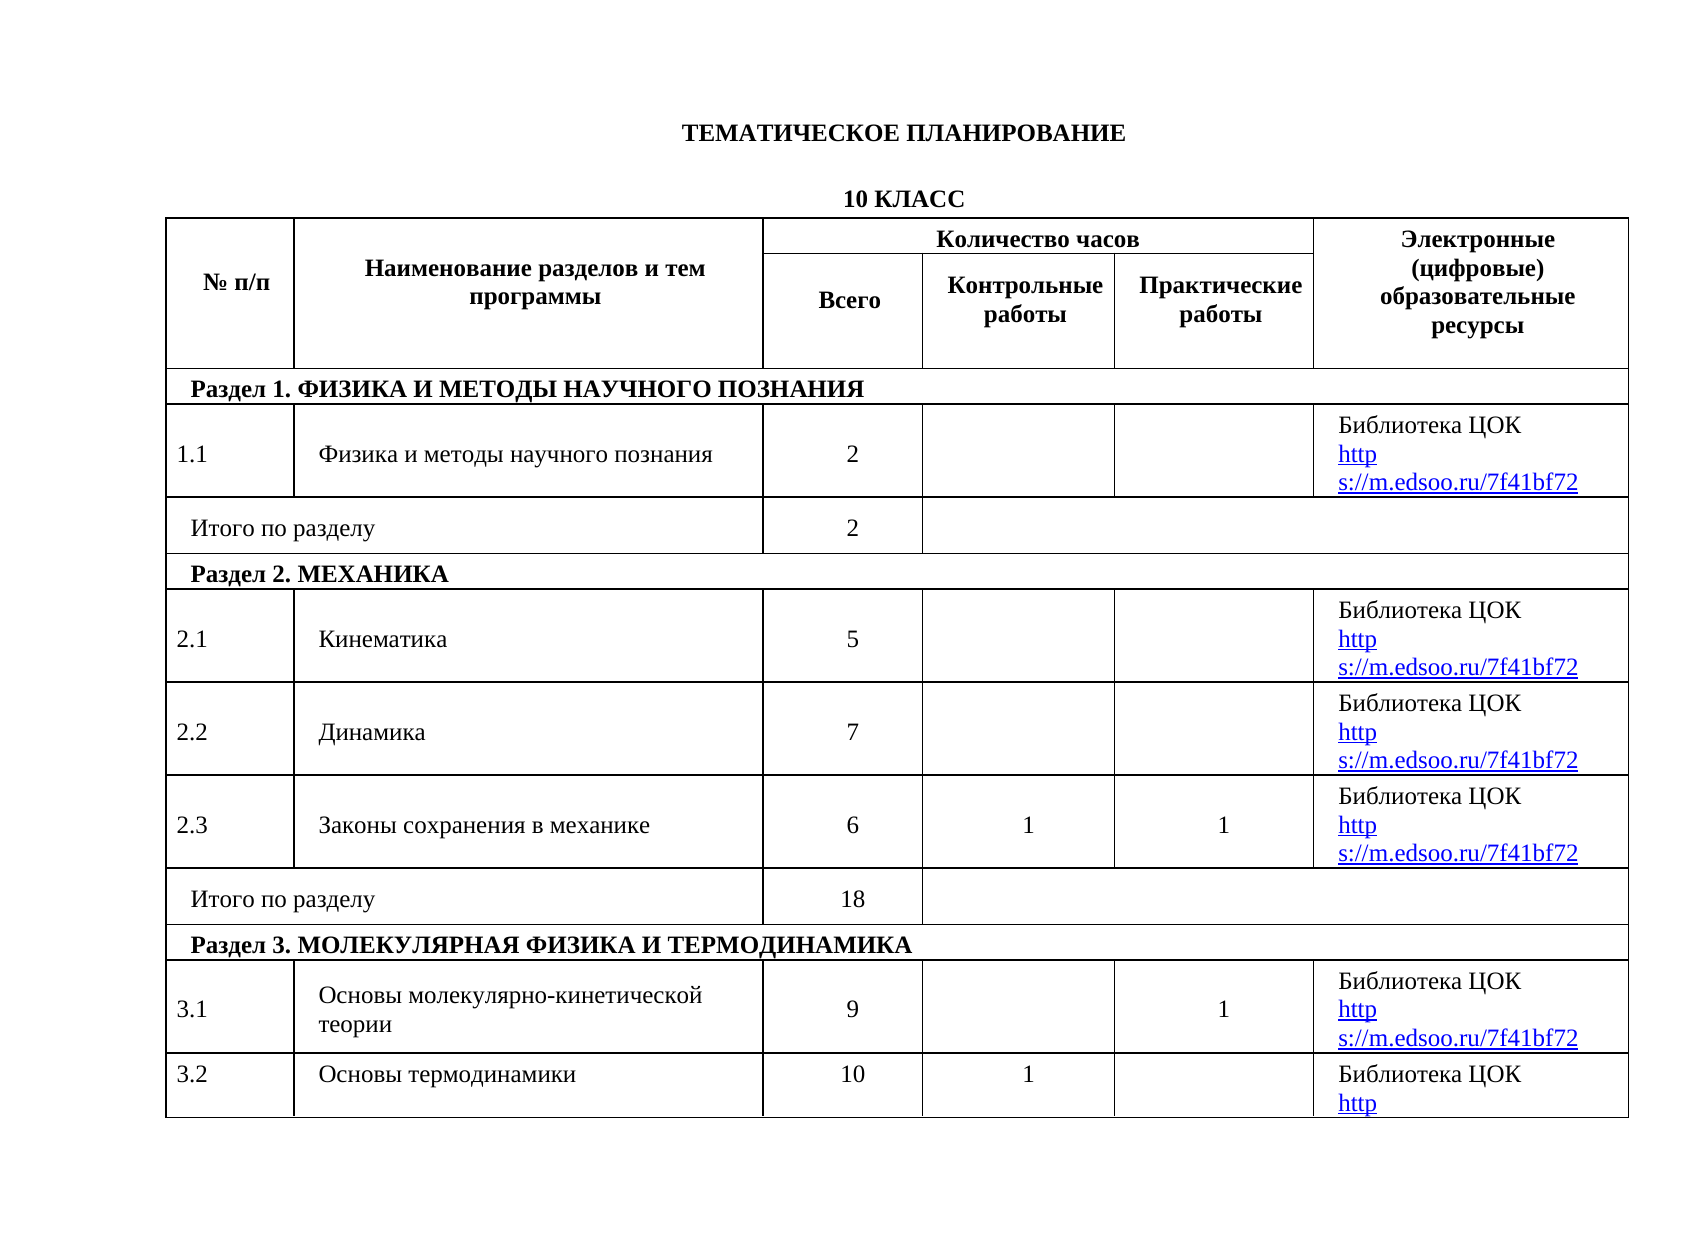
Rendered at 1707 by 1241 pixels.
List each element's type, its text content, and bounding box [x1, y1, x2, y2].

table_cell Законы сохранения в механике [295, 776, 762, 867]
table_cell 7 [764, 683, 922, 774]
text 10 КЛАСС [190, 184, 1618, 213]
table_header № п/п [167, 219, 293, 368]
table_cell 3.1 [167, 961, 293, 1052]
table_cell Библиотека ЦОК https://m.edsoo.ru/7f41bf72 [1314, 405, 1628, 496]
table_cell Раздел 3. МОЛЕКУЛЯРНАЯ ФИЗИКА И ТЕРМОДИНАМИКА [167, 925, 1628, 959]
table_cell [923, 405, 1114, 496]
table_cell Основы молекулярно-кинетической теории [295, 961, 762, 1052]
table_cell [1115, 405, 1313, 496]
table_header Электронные (цифровые) образовательные ресурсы [1314, 219, 1628, 368]
table_cell 2 [764, 498, 922, 553]
table_cell [923, 590, 1114, 681]
table_cell 18 [764, 869, 922, 923]
table_cell [923, 961, 1114, 1052]
table_cell Библиотека ЦОК https://m.edsoo.ru/7f41bf72 [1314, 776, 1628, 867]
table_cell 9 [764, 961, 922, 1052]
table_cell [1314, 961, 1628, 1052]
table_cell Кинематика [295, 590, 762, 681]
table_cell Итого по разделу [167, 498, 762, 553]
table_cell 6 [764, 776, 922, 867]
text ТЕМАТИЧЕСКОЕ ПЛАНИРОВАНИЕ [190, 118, 1618, 147]
table_cell [923, 683, 1114, 774]
table_cell [1115, 590, 1313, 681]
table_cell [1314, 1054, 1628, 1116]
table_cell Раздел 1. ФИЗИКА И МЕТОДЫ НАУЧНОГО ПОЗНАНИЯ [167, 369, 1628, 403]
table_cell 5 [764, 590, 922, 681]
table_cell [295, 1054, 762, 1116]
table_cell Раздел 2. МЕХАНИКА [167, 554, 1628, 588]
table_cell Итого по разделу [167, 869, 762, 923]
table_cell Библиотека ЦОК https://m.edsoo.ru/7f41bf72 [1314, 683, 1628, 774]
table_cell 1 [1115, 961, 1313, 1052]
table_cell Динамика [295, 683, 762, 774]
table_cell 2.1 [167, 590, 293, 681]
table_cell 1.1 [167, 405, 293, 496]
table_cell 2.3 [167, 776, 293, 867]
table_cell Практические работы [1115, 254, 1313, 368]
table_cell Всего [764, 254, 922, 368]
table_header Количество часов [764, 219, 1313, 253]
table_cell 2 [764, 405, 922, 496]
table_cell [1115, 1054, 1313, 1116]
table_cell 3.2 [167, 1054, 293, 1116]
table_cell Библиотека ЦОК https://m.edsoo.ru/7f41bf72 [1314, 590, 1628, 681]
table_cell Контрольные работы [923, 254, 1114, 368]
table_cell 1 [1115, 776, 1313, 867]
table_cell [1115, 683, 1313, 774]
table_cell Физика и методы научного познания [295, 405, 762, 496]
table_header Наименование разделов и тем программы [295, 219, 762, 368]
table_cell 10 [764, 1054, 922, 1116]
table_cell [923, 498, 1628, 553]
table_cell [923, 869, 1628, 923]
table_cell 1 [923, 1054, 1114, 1116]
table_cell 1 [923, 776, 1114, 867]
table_cell 2.2 [167, 683, 293, 774]
